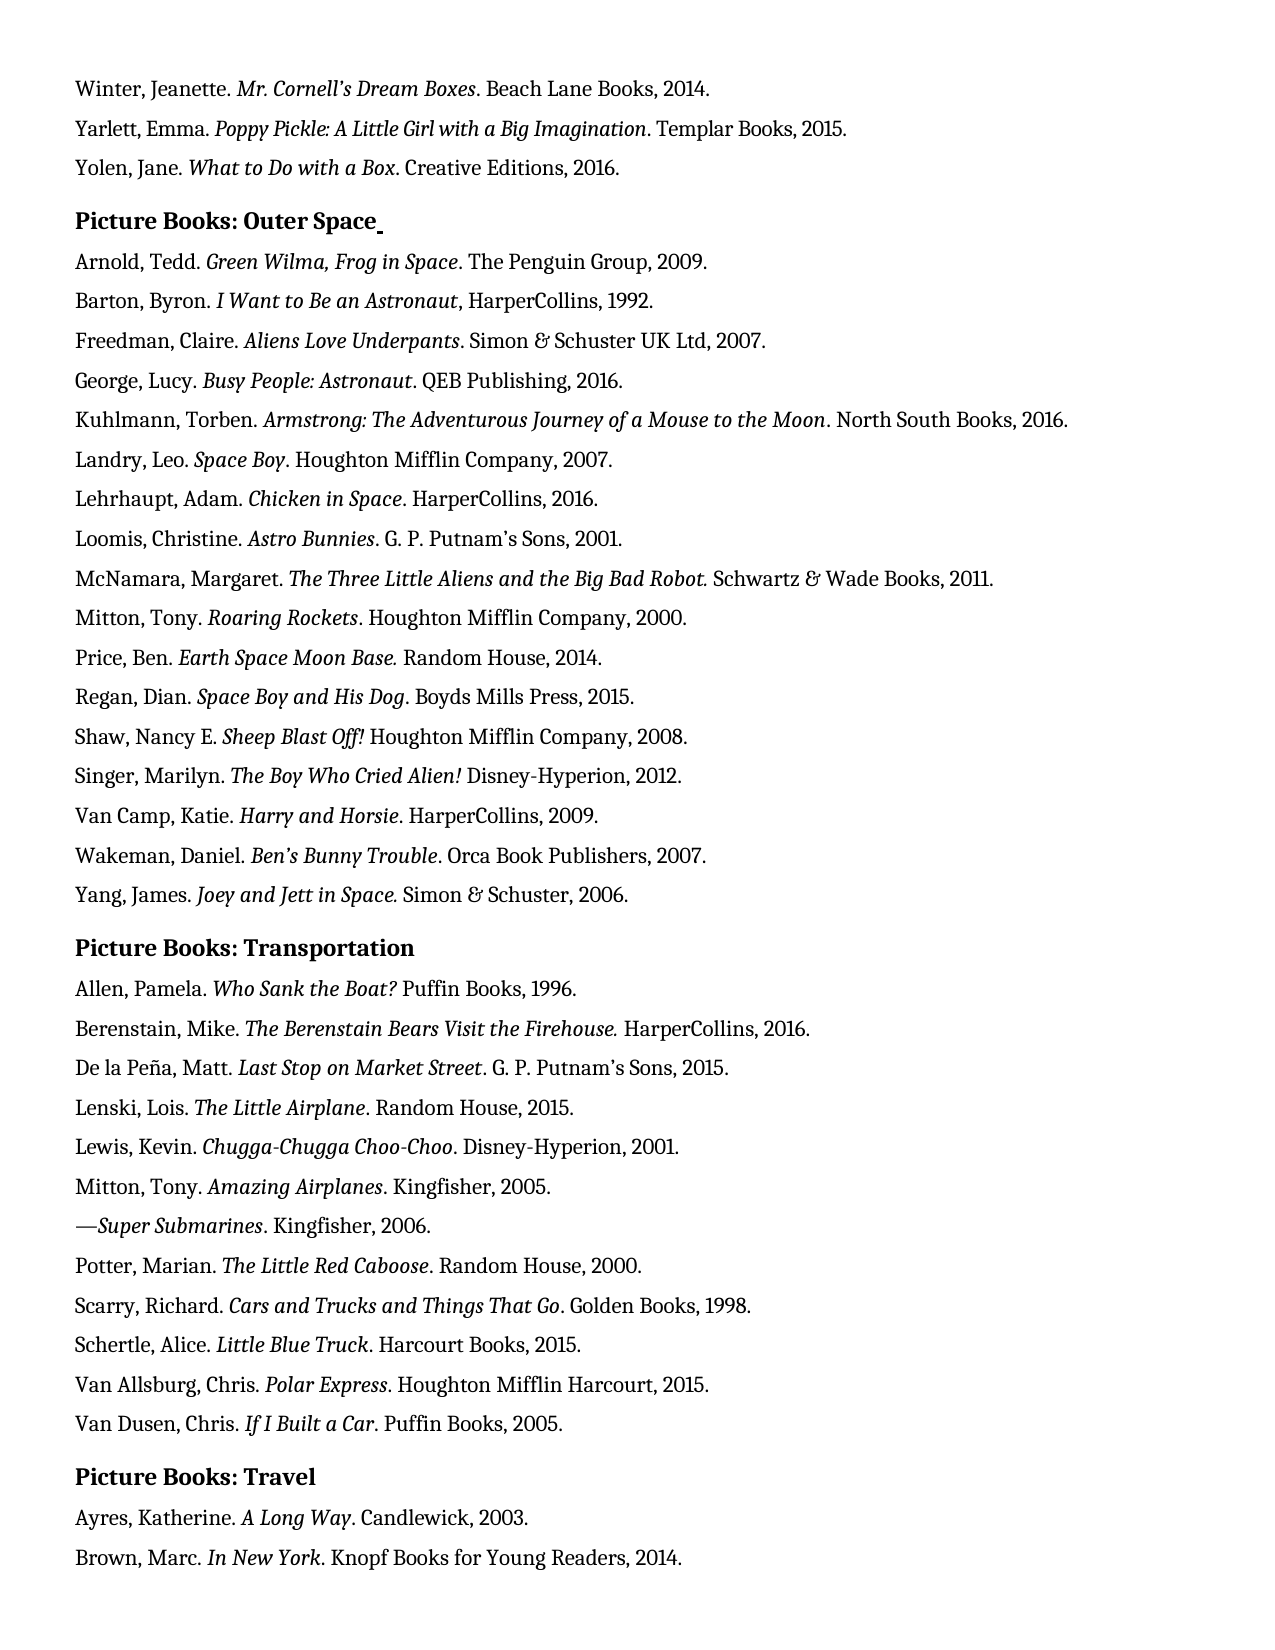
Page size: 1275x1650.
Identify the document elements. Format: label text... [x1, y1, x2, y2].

text McNamara, Margaret. The Three Little Aliens and the Big Bad Robot. Schwartz & Wade Books, 2011. [75, 564, 1200, 592]
text Lehrhaupt, Adam. Chicken in Space. HarperCollins, 2016. [75, 485, 1200, 512]
text Schertle, Alice. Little Blue Truck. Harcourt Books, 2015. [75, 1331, 1200, 1358]
text Landry, Leo. Space Boy. Houghton Mifflin Company, 2007. [75, 446, 1200, 473]
text Kuhlmann, Torben. Armstrong: The Adventurous Journey of a Mouse to the Moon. North South Books, 2016. [75, 406, 1200, 433]
text Regan, Dian. Space Boy and His Dog. Boyds Mills Press, 2015. [75, 683, 1200, 710]
text Winter, Jeanette. Mr. Cornell’s Dream Boxes. Beach Lane Books, 2014. [75, 75, 1200, 102]
text Yarlett, Emma. Poppy Pickle: A Little Girl with a Big Imagination. Templar Books, 2015. [75, 114, 1200, 142]
text Lenski, Lois. The Little Airplane. Random House, 2015. [75, 1094, 1200, 1121]
text Mitton, Tony. Roaring Rockets. Houghton Mifflin Company, 2000. [75, 604, 1200, 631]
text Van Allsburg, Chris. Polar Express. Houghton Mifflin Harcourt, 2015. [75, 1371, 1200, 1398]
text Picture Books: Transportation [75, 933, 1200, 962]
text Yang, James. Joey and Jett in Space. Simon & Schuster, 2006. [75, 881, 1200, 908]
text Van Camp, Katie. Harry and Horsie. HarperCollins, 2009. [75, 802, 1200, 829]
text Potter, Marian. The Little Red Caboose. Random House, 2000. [75, 1252, 1200, 1279]
text Van Dusen, Chris. If I Built a Car. Puffin Books, 2005. [75, 1410, 1200, 1437]
text Berenstain, Mike. The Berenstain Bears Visit the Firehouse. HarperCollins, 2016. [75, 1014, 1200, 1042]
text Wakeman, Daniel. Ben’s Bunny Trouble. Orca Book Publishers, 2007. [75, 842, 1200, 869]
text Scarry, Richard. Cars and Trucks and Things That Go. Golden Books, 1998. [75, 1292, 1200, 1319]
text Brown, Marc. In New York. Knopf Books for Young Readers, 2014. [75, 1544, 1200, 1571]
text Loomis, Christine. Astro Bunnies. G. P. Putnam’s Sons, 2001. [75, 525, 1200, 552]
text Freedman, Claire. Aliens Love Underpants. Simon & Schuster UK Ltd, 2007. [75, 327, 1200, 354]
text George, Lucy. Busy People: Astronaut. QEB Publishing, 2016. [75, 367, 1200, 394]
text Price, Ben. Earth Space Moon Base. Random House, 2014. [75, 644, 1200, 671]
text Allen, Pamela. Who Sank the Boat? Puffin Books, 1996. [75, 975, 1200, 1002]
text —Super Submarines. Kingfisher, 2006. [75, 1212, 1200, 1239]
text Lewis, Kevin. Chugga-Chugga Choo-Choo. Disney-Hyperion, 2001. [75, 1133, 1200, 1160]
text Mitton, Tony. Amazing Airplanes. Kingfisher, 2005. [75, 1173, 1200, 1200]
text Picture Books: Outer Space [75, 206, 1200, 235]
text Picture Books: Travel [75, 1462, 1200, 1492]
text Ayres, Katherine. A Long Way. Candlewick, 2003. [75, 1504, 1200, 1531]
text Shaw, Nancy E. Sheep Blast Off! Houghton Mifflin Company, 2008. [75, 723, 1200, 750]
text Yolen, Jane. What to Do with a Box. Creative Editions, 2016. [75, 154, 1200, 181]
text Barton, Byron. I Want to Be an Astronaut, HarperCollins, 1992. [75, 287, 1200, 314]
text Arnold, Tedd. Green Wilma, Frog in Space. The Penguin Group, 2009. [75, 248, 1200, 275]
text Singer, Marilyn. The Boy Who Cried Alien! Disney-Hyperion, 2012. [75, 762, 1200, 789]
text De la Peña, Matt. Last Stop on Market Street. G. P. Putnam’s Sons, 2015. [75, 1054, 1200, 1081]
